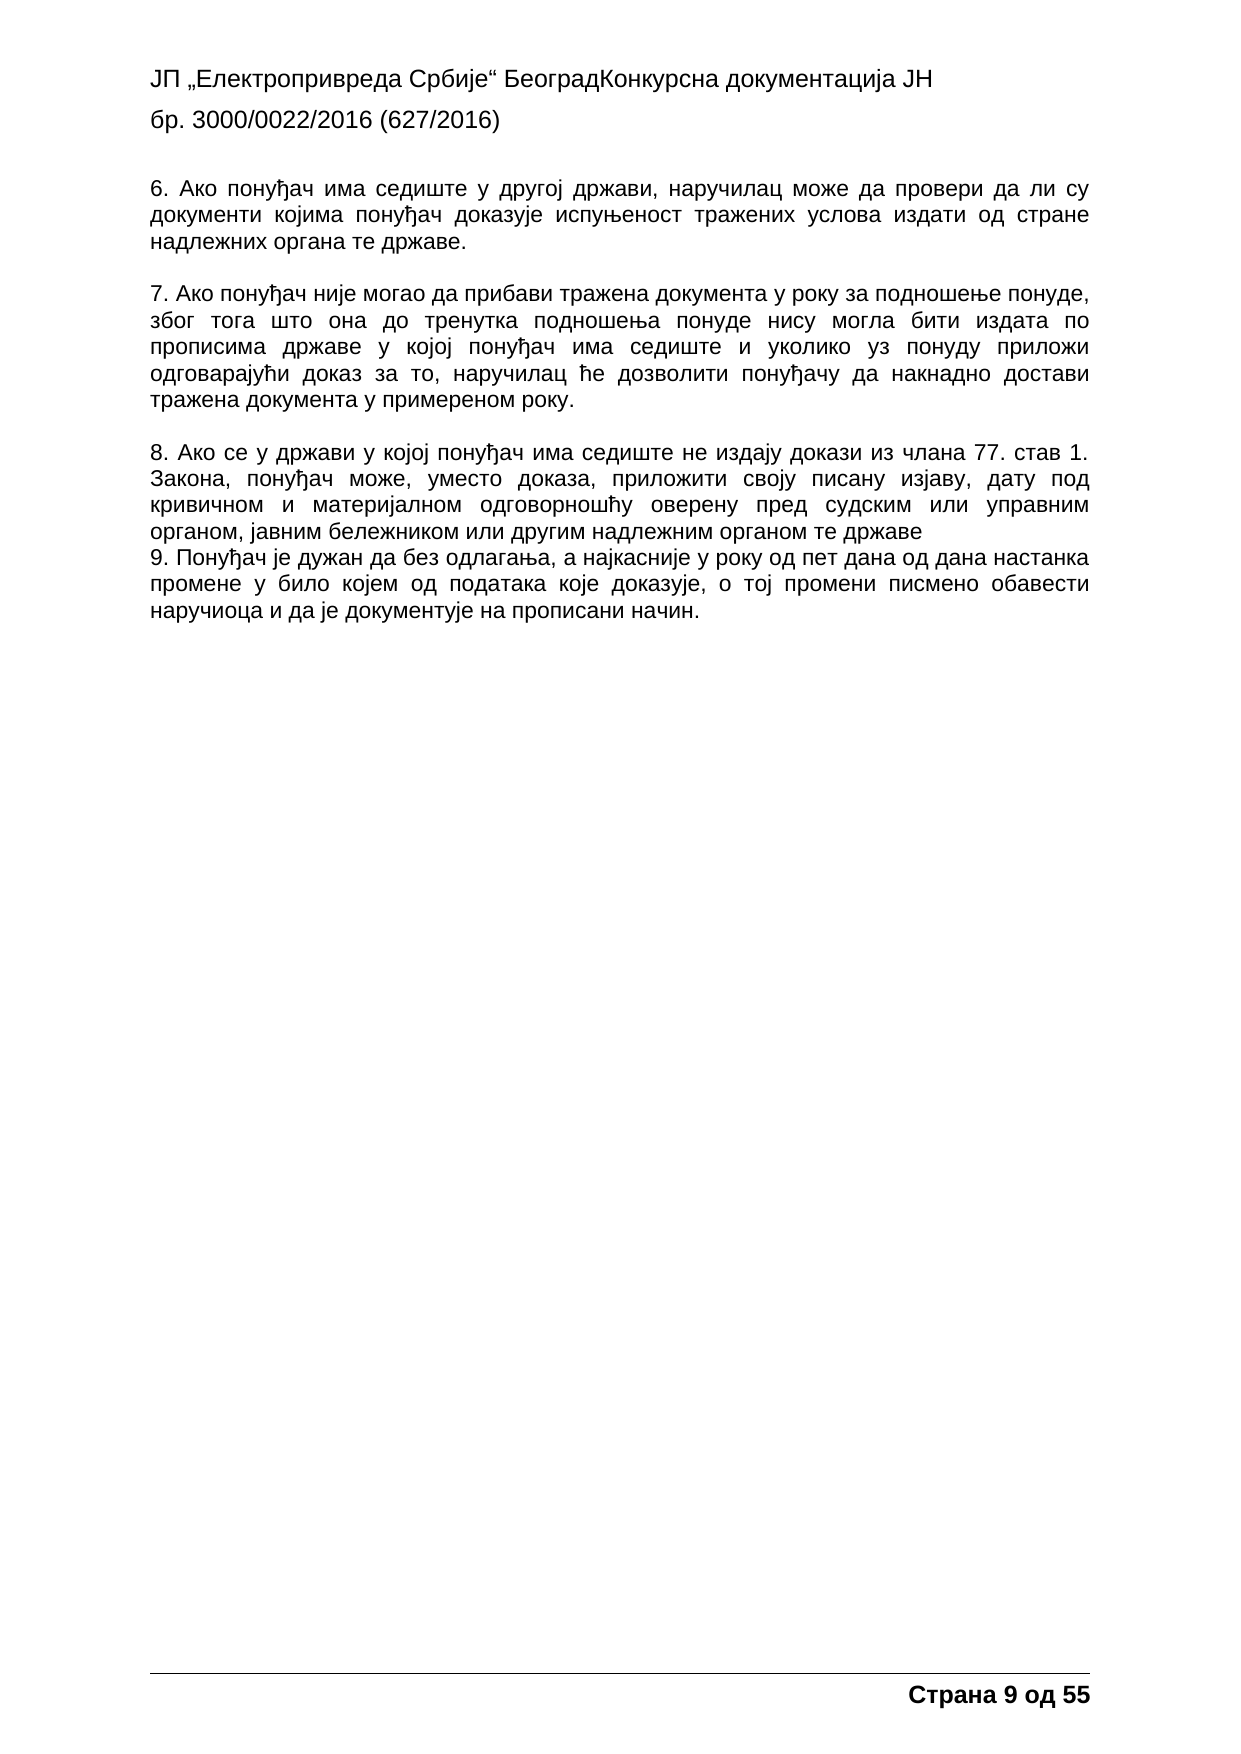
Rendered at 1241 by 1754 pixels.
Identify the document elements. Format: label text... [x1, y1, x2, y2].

text 9. Понуђач је дужан да без одлагања, а најкасније у року од пет дана од дана настанка промене у било којем од података које доказује, о тој промени писмено обавести наручиоца и да је документује на прописани начин. [150, 544, 1090, 623]
text 6. Ако понуђач има седиште у другој држави, наручилац може да провери да ли су документи којима понуђач доказује испуњеност тражених услова издати од стране надлежних органа те државе. [150, 175, 1090, 254]
text 8. Ако се у држави у којој понуђач има седиште не издају докази из члана 77. став 1. Закона, понуђач може, уместо доказа, приложити своју писану изјаву, дату под кривичном и материјалном одговорношћу оверену пред судским или управним органом, јавним бележником или другим надлежним органом те државе [150, 438, 1090, 544]
text 7. Ако понуђач није могао да прибави тражена документа у року за подношење понуде, због тога што она до тренутка подношења понуде нису могла бити издата по прописима државе у којој понуђач има седиште и уколико уз понуду приложи одговарајући доказ за то, наручилац ће дозволити понуђачу да накнадно достави тражена документа у примереном року. [150, 280, 1090, 412]
